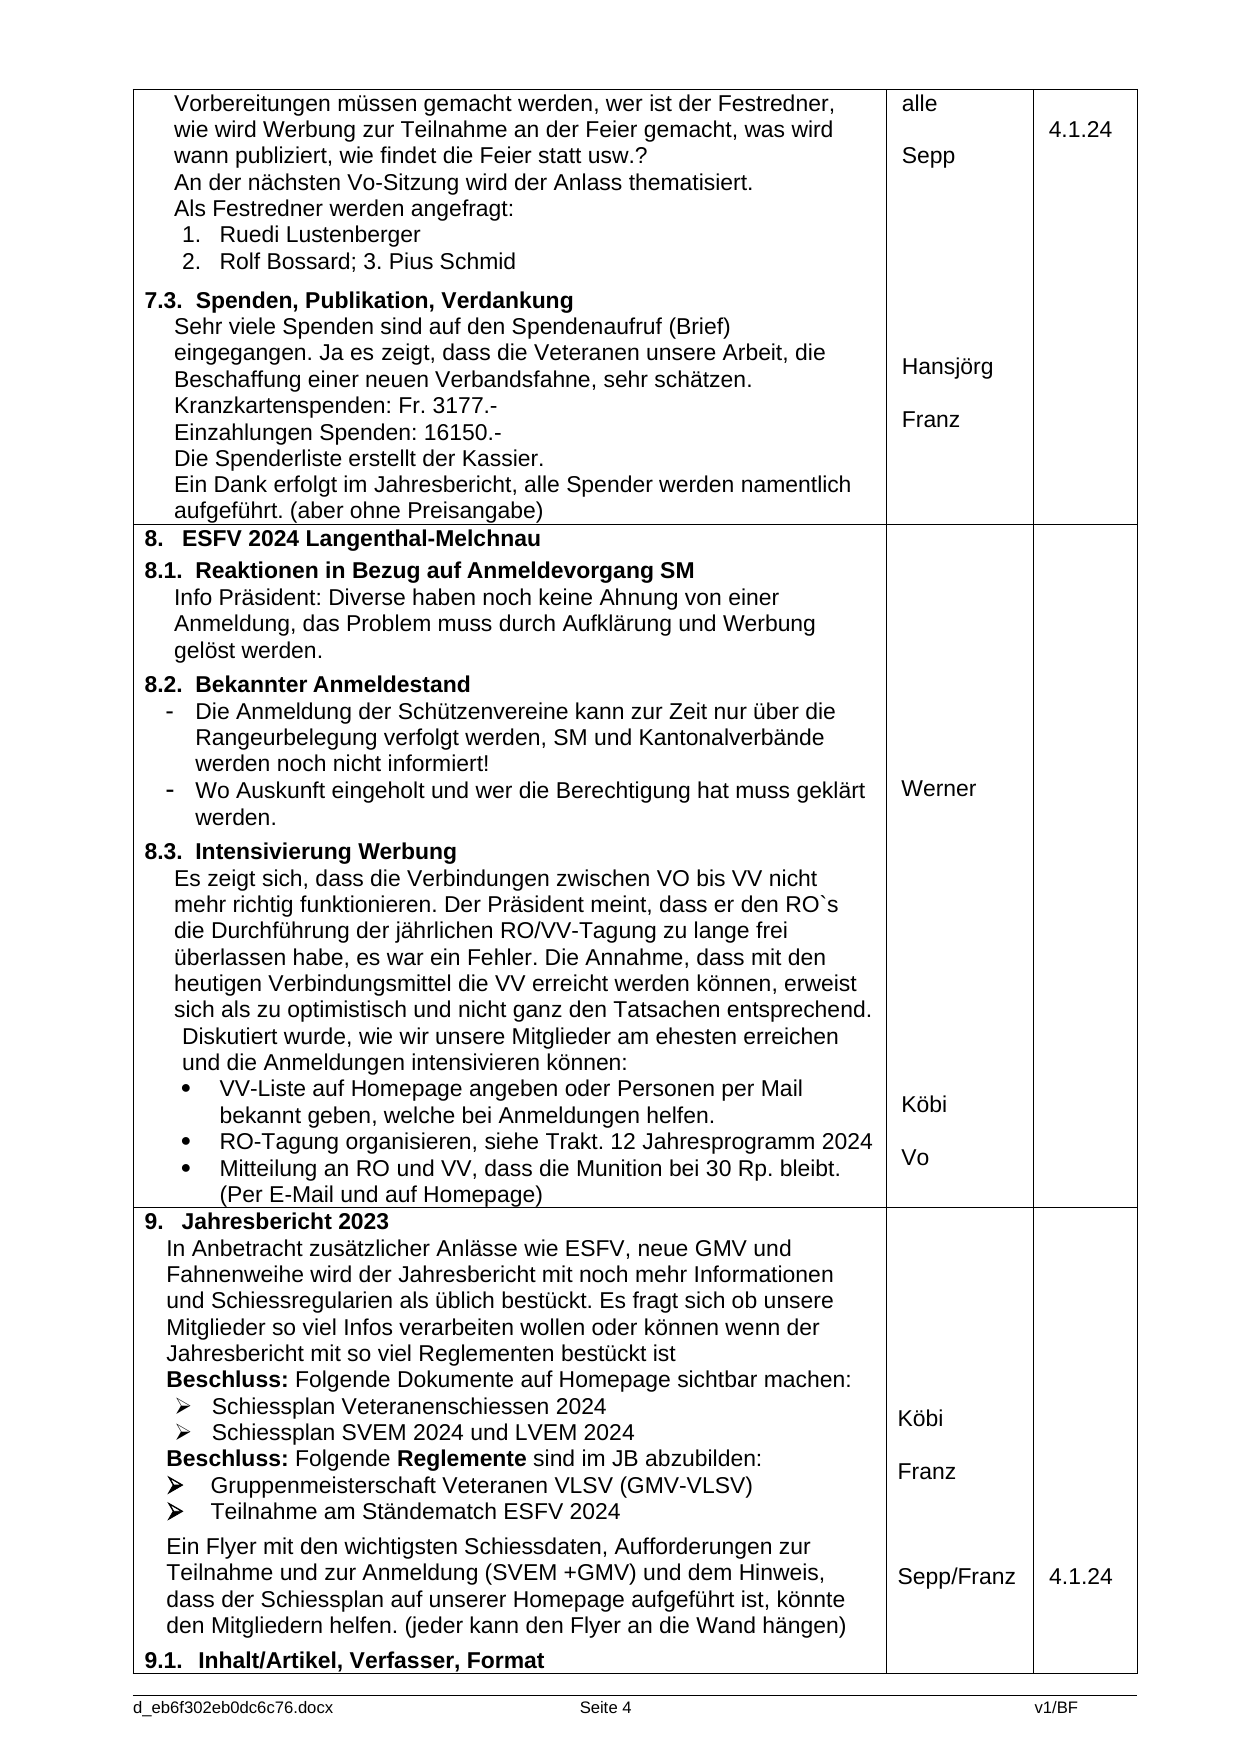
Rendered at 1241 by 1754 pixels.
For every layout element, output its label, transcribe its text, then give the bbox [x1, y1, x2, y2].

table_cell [134, 1208, 886, 1673]
table_cell 4.1.24 [1034, 90, 1137, 524]
table_cell ESFV 2024 Langenthal-Melchnau Reaktionen in Bezug auf Anmeldevorgang SM Info Präsident: Diverse haben noch keine Ahnung von einer Anmeldung, das Problem muss durch Aufklärung und Werbung gelöst werden. Bekannter Anmeldestand Die Anmeldung der Schützenvereine kann zur Zeit nur über die Rangeurbelegung verfolgt werden, SM und Kantonalverbände werden noch nicht informiert! Wo Auskunft eingeholt und wer die Berechtigung hat muss geklärt werden. Intensivierung Werbung Es zeigt sich, dass die Verbindungen zwischen VO bis VV nicht mehr richtig funktionieren. Der Präsident meint, dass er den RO`s die Durchführung der jährlichen RO/VV-Tagung zu lange frei überlassen habe, es war ein Fehler. Die Annahme, dass mit den heutigen Verbindungsmittel die VV erreicht werden können, erweist sich als zu optimistisch und nicht ganz den Tatsachen entsprechend. Diskutiert wurde, wie wir unsere Mitglieder am ehesten erreichen und die Anmeldungen intensivieren können: VV-Liste auf Homepage angeben oder Personen per Mail bekannt geben, welche bei Anmeldungen helfen. RO-Tagung organisieren, siehe Trakt. 12 Jahresprogramm 2024 Mitteilung an RO und VV, dass die Munition bei 30 Rp. bleibt. (Per E-Mail und auf Homepage) [134, 525, 886, 1207]
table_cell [1034, 1208, 1137, 1673]
table_cell [1034, 525, 1137, 1207]
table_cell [134, 90, 886, 524]
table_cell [887, 1208, 1033, 1673]
table_cell Werner Köbi Vo [887, 525, 1033, 1207]
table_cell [887, 90, 1033, 524]
